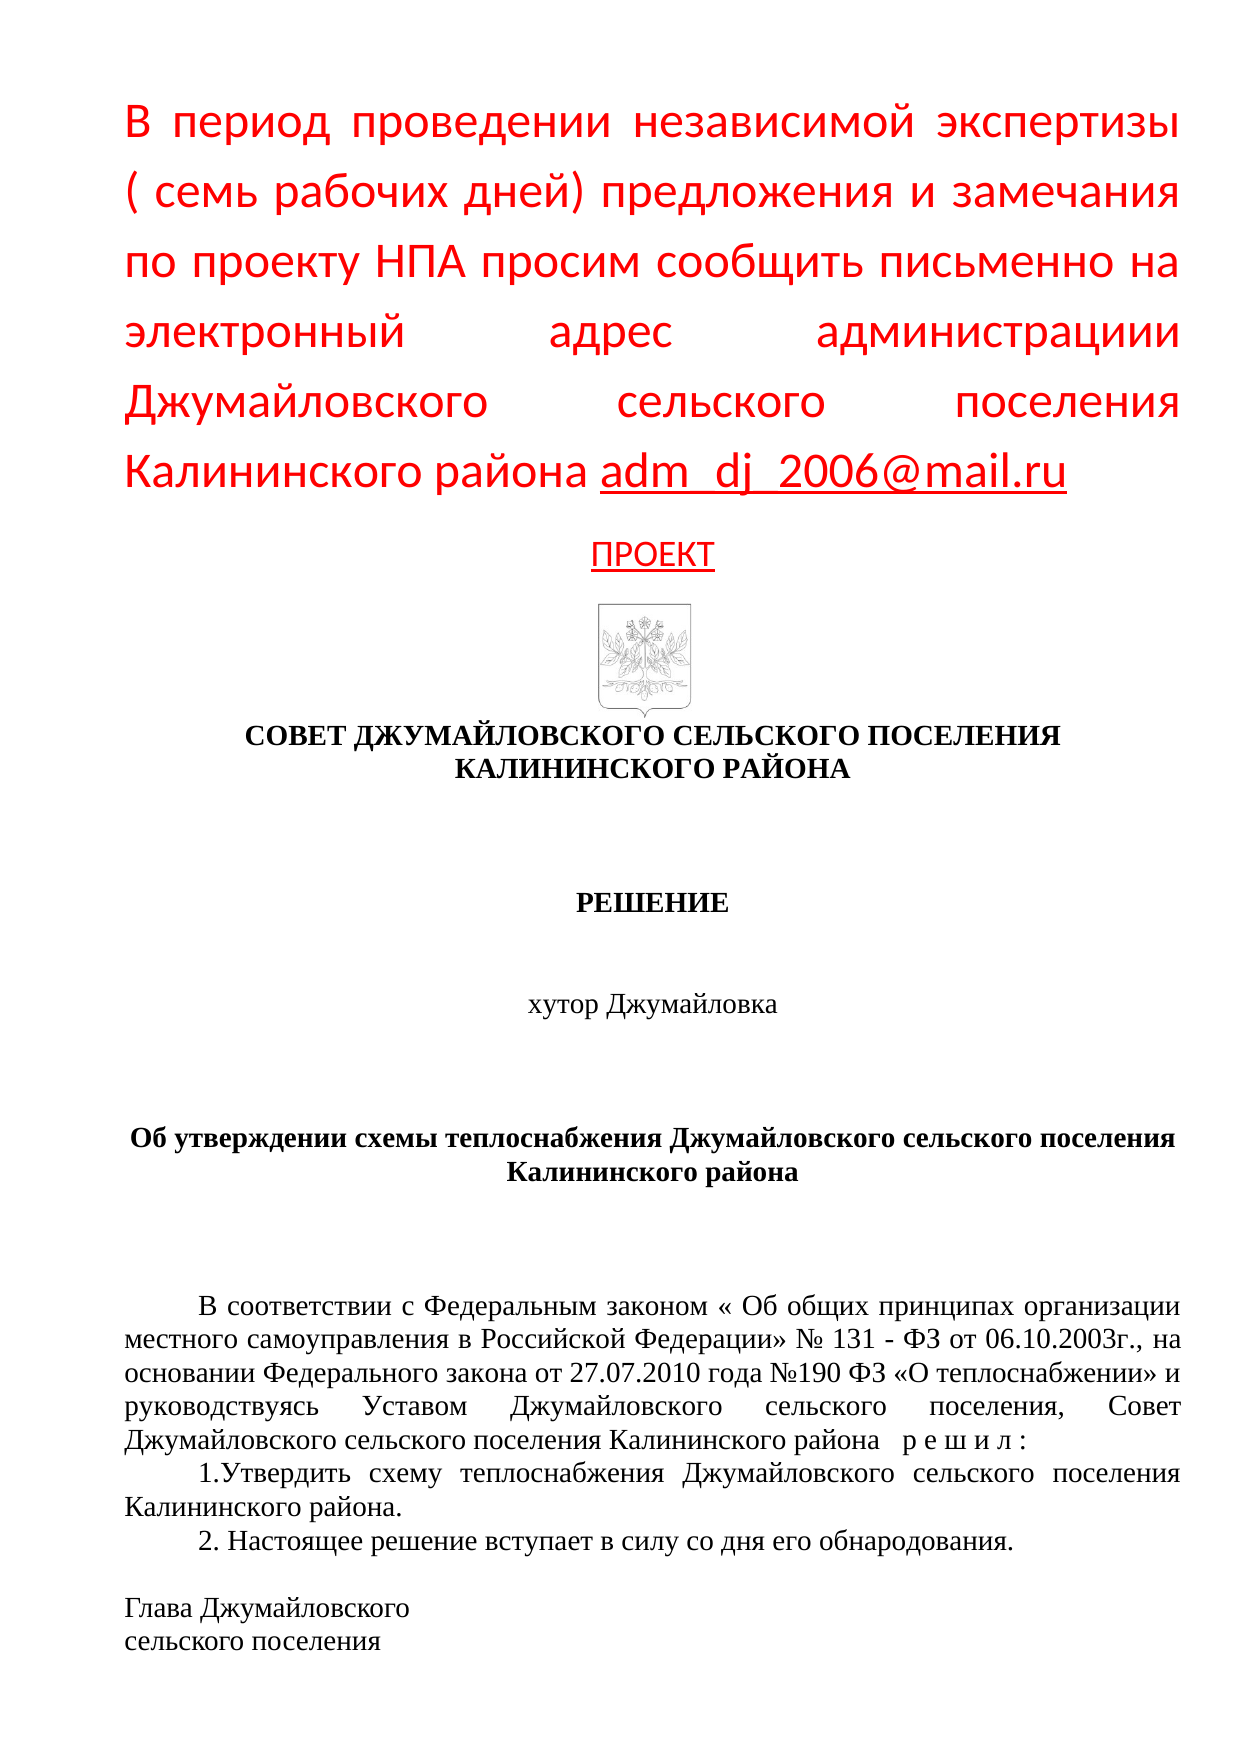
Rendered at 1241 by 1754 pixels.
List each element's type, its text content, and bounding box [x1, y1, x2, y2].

text Об утверждении схемы теплоснабжения Джумайловского сельского поселения Калининского района [124, 1120, 1181, 1187]
text ПРОЕКТ [124, 530, 1181, 576]
text 1.Утвердить схему теплоснабжения Джумайловского сельского поселения Калининского района. [124, 1456, 1181, 1523]
subtitle Совет ДЖУМАЙЛОВСКОГО СЕЛЬСКОГО ПОСЕЛЕНИЯ КалининскОГО районА [124, 718, 1181, 785]
text хутор Джумайловка [124, 986, 1181, 1019]
text 2. Настоящее решение вступает в силу со дня его обнародования. [124, 1523, 1181, 1556]
text В соответствии с Федеральным законом « Об общих принципах организации местного самоуправления в Российской Федерации» № 131 - ФЗ от 06.10.2003г., на основании Федерального закона от 27.07.2010 года №190 ФЗ «О теплоснабжении» и руководствуясь Уставом Джумайловского сельского поселения, Совет Джумайловского сельского поселения Калининского района р е ш и л : [124, 1288, 1181, 1456]
text сельского поселения [124, 1623, 1181, 1657]
picture [598, 603, 708, 718]
text В период проведении независимой экспертизы ( семь рабочих дней) предложения и замечания по проекту НПА просим сообщить письменно на электронный адрес администрациии Джумайловского сельского поселения Калининского района adm_dj_2006@mail.ru [124, 89, 1181, 500]
text Глава Джумайловского [124, 1590, 1181, 1623]
subtitle РЕШЕНИЕ [124, 885, 1181, 919]
